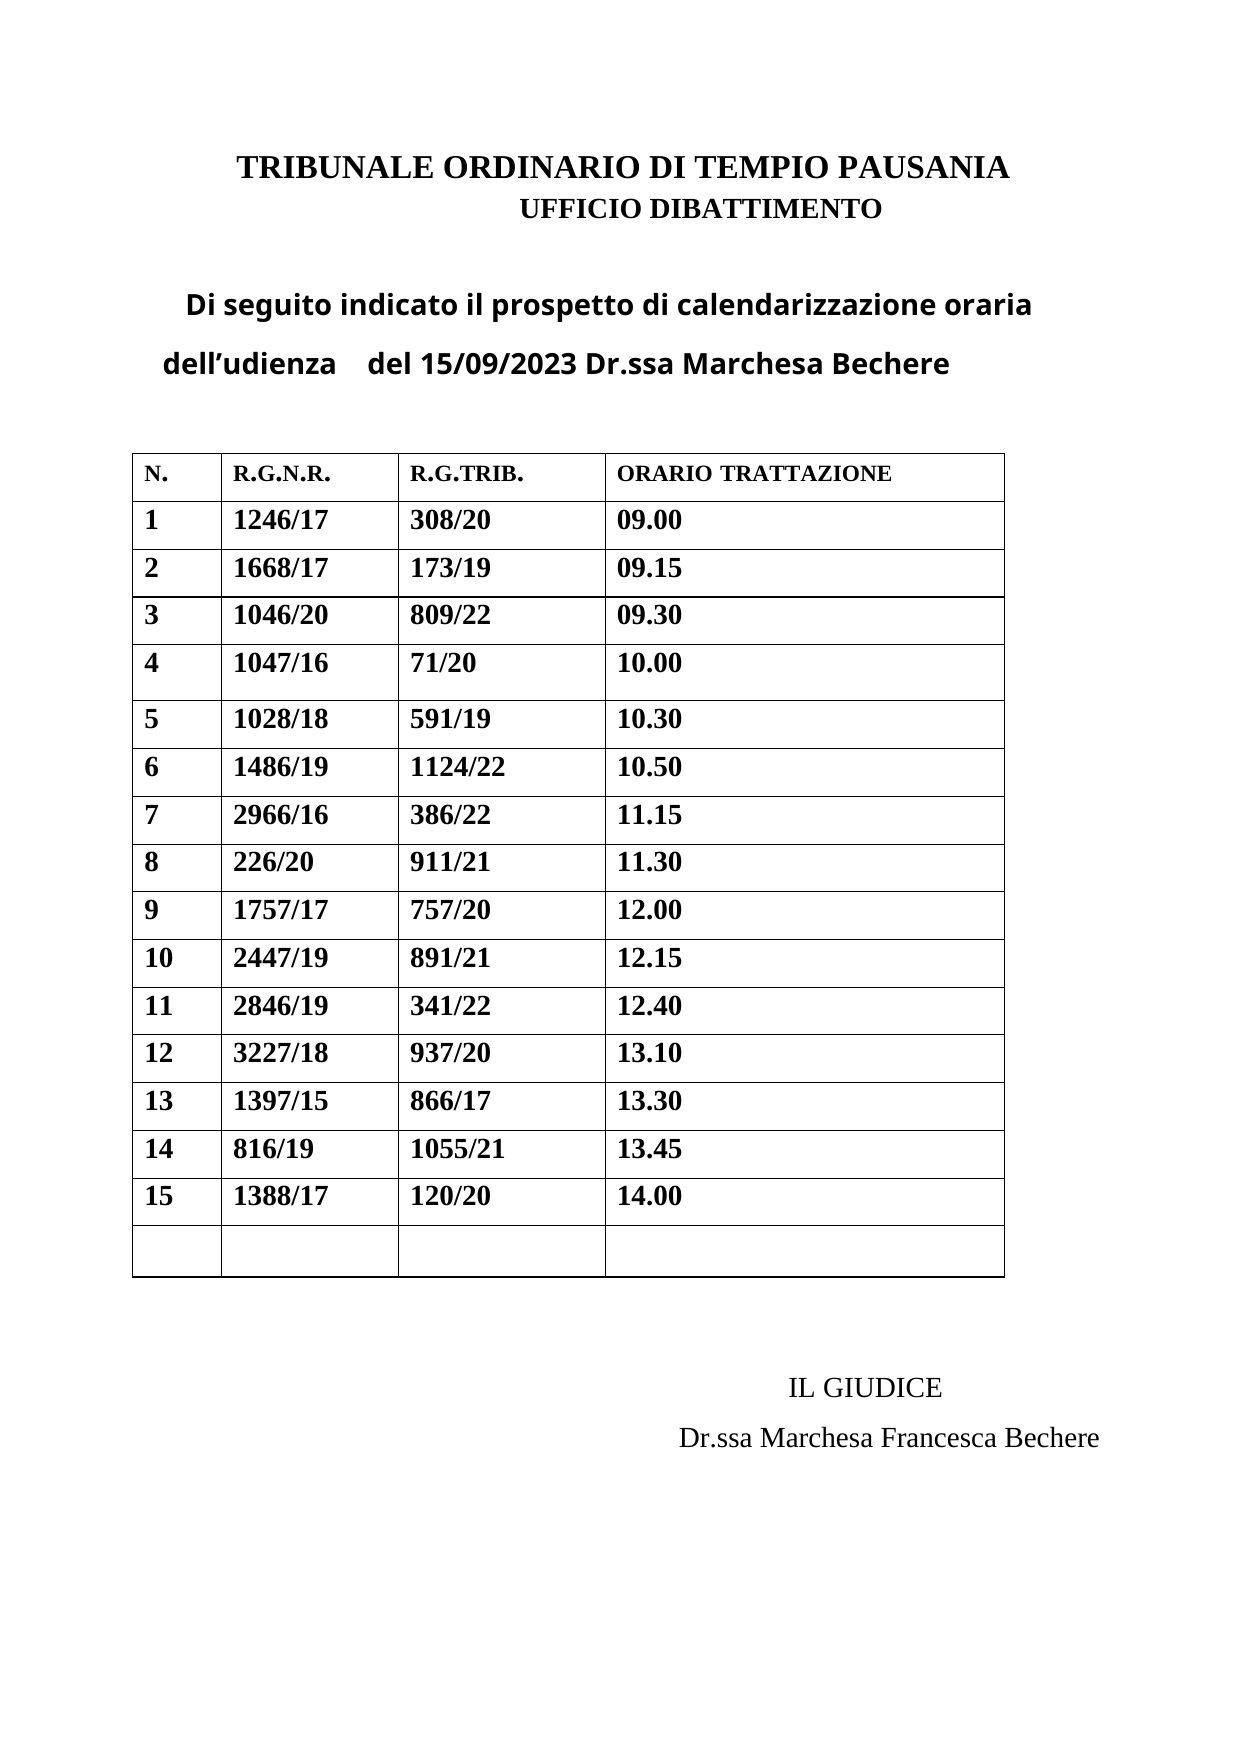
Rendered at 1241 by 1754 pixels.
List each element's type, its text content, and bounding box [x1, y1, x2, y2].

table_cell 1046/20 [222, 598, 398, 644]
table_cell 1 [133, 502, 221, 549]
table_cell 1124/22 [399, 749, 605, 796]
table_cell 173/19 [399, 550, 605, 596]
table_cell 2 [133, 550, 221, 596]
table_cell 1246/17 [222, 502, 398, 549]
table_cell 14 [133, 1131, 221, 1177]
table_cell 9 [133, 892, 221, 939]
table_cell 13 [133, 1083, 221, 1130]
table_cell 12.15 [606, 940, 1004, 987]
table_cell 308/20 [399, 502, 605, 549]
table_cell 1388/17 [222, 1179, 398, 1225]
table_cell 757/20 [399, 892, 605, 939]
table_cell 6 [133, 749, 221, 796]
table_cell 1486/19 [222, 749, 398, 796]
table_cell 14.00 [606, 1179, 1004, 1225]
table_cell 12.00 [606, 892, 1004, 939]
table_cell 12 [133, 1035, 221, 1082]
table_cell 12.40 [606, 988, 1004, 1034]
table_cell 866/17 [399, 1083, 605, 1130]
table_cell 891/21 [399, 940, 605, 987]
table_cell 3227/18 [222, 1035, 398, 1082]
table_cell 71/20 [399, 645, 605, 700]
text TRIBUNALE ORDINARIO DI TEMPIO PAUSANIA [118, 148, 1122, 186]
table_cell 226/20 [222, 845, 398, 891]
table_cell 809/22 [399, 598, 605, 644]
table_cell 10.50 [606, 749, 1004, 796]
table_cell 10.30 [606, 701, 1004, 748]
table_cell 13.30 [606, 1083, 1004, 1130]
table_cell 13.10 [606, 1035, 1004, 1082]
table_cell [606, 1226, 1004, 1276]
table_cell 09.15 [606, 550, 1004, 596]
table_cell 5 [133, 701, 221, 748]
table_cell 2846/19 [222, 988, 398, 1034]
table_cell [133, 1226, 221, 1276]
text Di seguito indicato il prospetto di calendarizzazione oraria dell’udienza del 15/09/2023 Dr.ssa Marchesa Bechere [162, 284, 1122, 383]
table_cell 937/20 [399, 1035, 605, 1082]
table_cell 4 [133, 645, 221, 700]
table_cell 2447/19 [222, 940, 398, 987]
table_cell [222, 1226, 398, 1276]
table_cell 13.45 [606, 1131, 1004, 1177]
table_cell 1757/17 [222, 892, 398, 939]
table_cell 10 [133, 940, 221, 987]
table_cell 341/22 [399, 988, 605, 1034]
table_cell 8 [133, 845, 221, 891]
table_cell 15 [133, 1179, 221, 1225]
table_cell 386/22 [399, 797, 605, 843]
table_cell 10.00 [606, 645, 1004, 700]
table_cell 11.30 [606, 845, 1004, 891]
table_cell 7 [133, 797, 221, 843]
table_cell 591/19 [399, 701, 605, 748]
table_cell 911/21 [399, 845, 605, 891]
table_cell 1047/16 [222, 645, 398, 700]
table_cell 1668/17 [222, 550, 398, 596]
table_cell 11 [133, 988, 221, 1034]
text IL GIUDICE [44, 1370, 1122, 1403]
table_cell 11.15 [606, 797, 1004, 843]
table_cell 3 [133, 598, 221, 644]
table_cell 1028/18 [222, 701, 398, 748]
table_cell [399, 1226, 605, 1276]
table_header orario trattazione [606, 454, 1004, 501]
table_cell 1055/21 [399, 1131, 605, 1177]
table_cell 09.30 [606, 598, 1004, 644]
table_cell 120/20 [399, 1179, 605, 1225]
table_header r.g.n.r. [222, 454, 398, 501]
text Dr.ssa Marchesa Francesca Bechere [44, 1420, 1122, 1453]
table_header n. [133, 454, 221, 501]
table_cell 1397/15 [222, 1083, 398, 1130]
text UFFICIO DIBATTIMENTO [118, 192, 1122, 225]
table_cell 2966/16 [222, 797, 398, 843]
table_header r.g.trib. [399, 454, 605, 501]
table_cell 816/19 [222, 1131, 398, 1177]
table_cell 09.00 [606, 502, 1004, 549]
